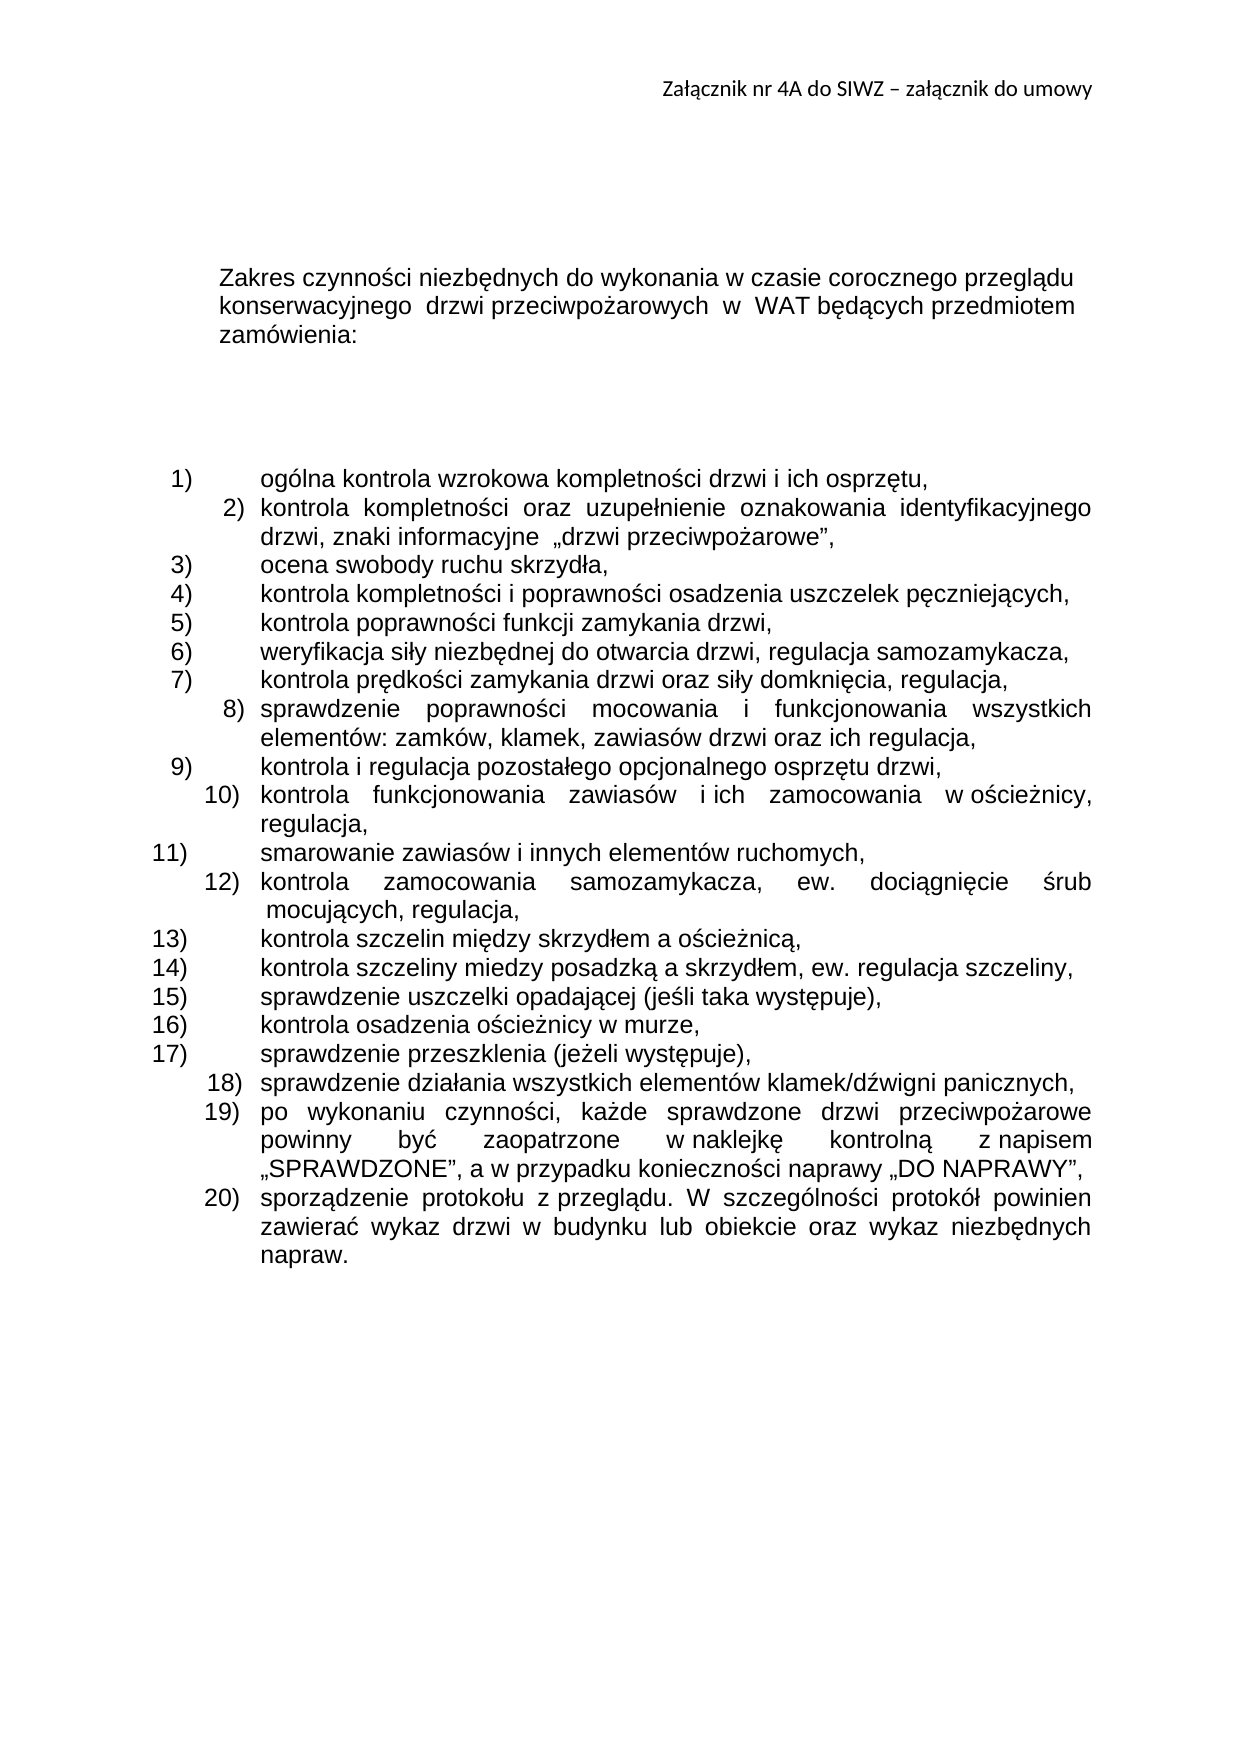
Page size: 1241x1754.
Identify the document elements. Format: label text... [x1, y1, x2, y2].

text konserwacyjnego drzwi przeciwpożarowych w WAT będących przedmiotem [177, 291, 1093, 320]
list kontrola i regulacja pozostałego opcjonalnego osprzętu drzwi, [148, 752, 1093, 781]
list kontrola osadzenia ościeżnicy w murze, [148, 1011, 1093, 1039]
list sporządzenie protokołu z przeglądu. W szczególności protokół powinien zawierać wykaz drzwi w budynku lub obiekcie oraz wykaz niezbędnych napraw. [204, 1183, 1093, 1269]
list kontrola kompletności i poprawności osadzenia uszczelek pęczniejących, [148, 579, 1093, 608]
list kontrola prędkości zamykania drzwi oraz siły domknięcia, regulacja, [148, 666, 1093, 694]
list sprawdzenie przeszklenia (jeżeli występuje), [148, 1039, 1093, 1068]
list kontrola zamocowania samozamykacza, ew. dociągnięcie śrub mocujących, regulacja, [204, 867, 1093, 924]
list ogólna kontrola wzrokowa kompletności drzwi i ich osprzętu, [148, 464, 1093, 493]
list sprawdzenie uszczelki opadającej (jeśli taka występuje), [148, 982, 1093, 1011]
text Zakres czynności niezbędnych do wykonania w czasie corocznego przeglądu [177, 263, 1093, 291]
list ocena swobody ruchu skrzydła, [148, 551, 1093, 579]
list kontrola funkcjonowania zawiasów i ich zamocowania w ościeżnicy, regulacja, [204, 781, 1093, 838]
list sprawdzenie poprawności mocowania i funkcjonowania wszystkich elementów: zamków, klamek, zawiasów drzwi oraz ich regulacja, [223, 694, 1093, 752]
list kontrola kompletności oraz uzupełnienie oznakowania identyfikacyjnego drzwi, znaki informacyjne „drzwi przeciwpożarowe”, [223, 493, 1093, 551]
list kontrola poprawności funkcji zamykania drzwi, [148, 608, 1093, 637]
list smarowanie zawiasów i innych elementów ruchomych, [148, 838, 1093, 867]
list kontrola szczelin między skrzydłem a ościeżnicą, [148, 924, 1093, 953]
text zamówienia: [177, 320, 1093, 349]
list kontrola szczeliny miedzy posadzką a skrzydłem, ew. regulacja szczeliny, [148, 953, 1093, 982]
list sprawdzenie działania wszystkich elementów klamek/dźwigni panicznych, [207, 1068, 1093, 1097]
list po wykonaniu czynności, każde sprawdzone drzwi przeciwpożarowe powinny być zaopatrzone w naklejkę kontrolną z napisem „SPRAWDZONE”, a w przypadku konieczności naprawy „DO NAPRAWY”, [204, 1097, 1093, 1183]
list weryfikacja siły niezbędnej do otwarcia drzwi, regulacja samozamykacza, [148, 637, 1093, 666]
